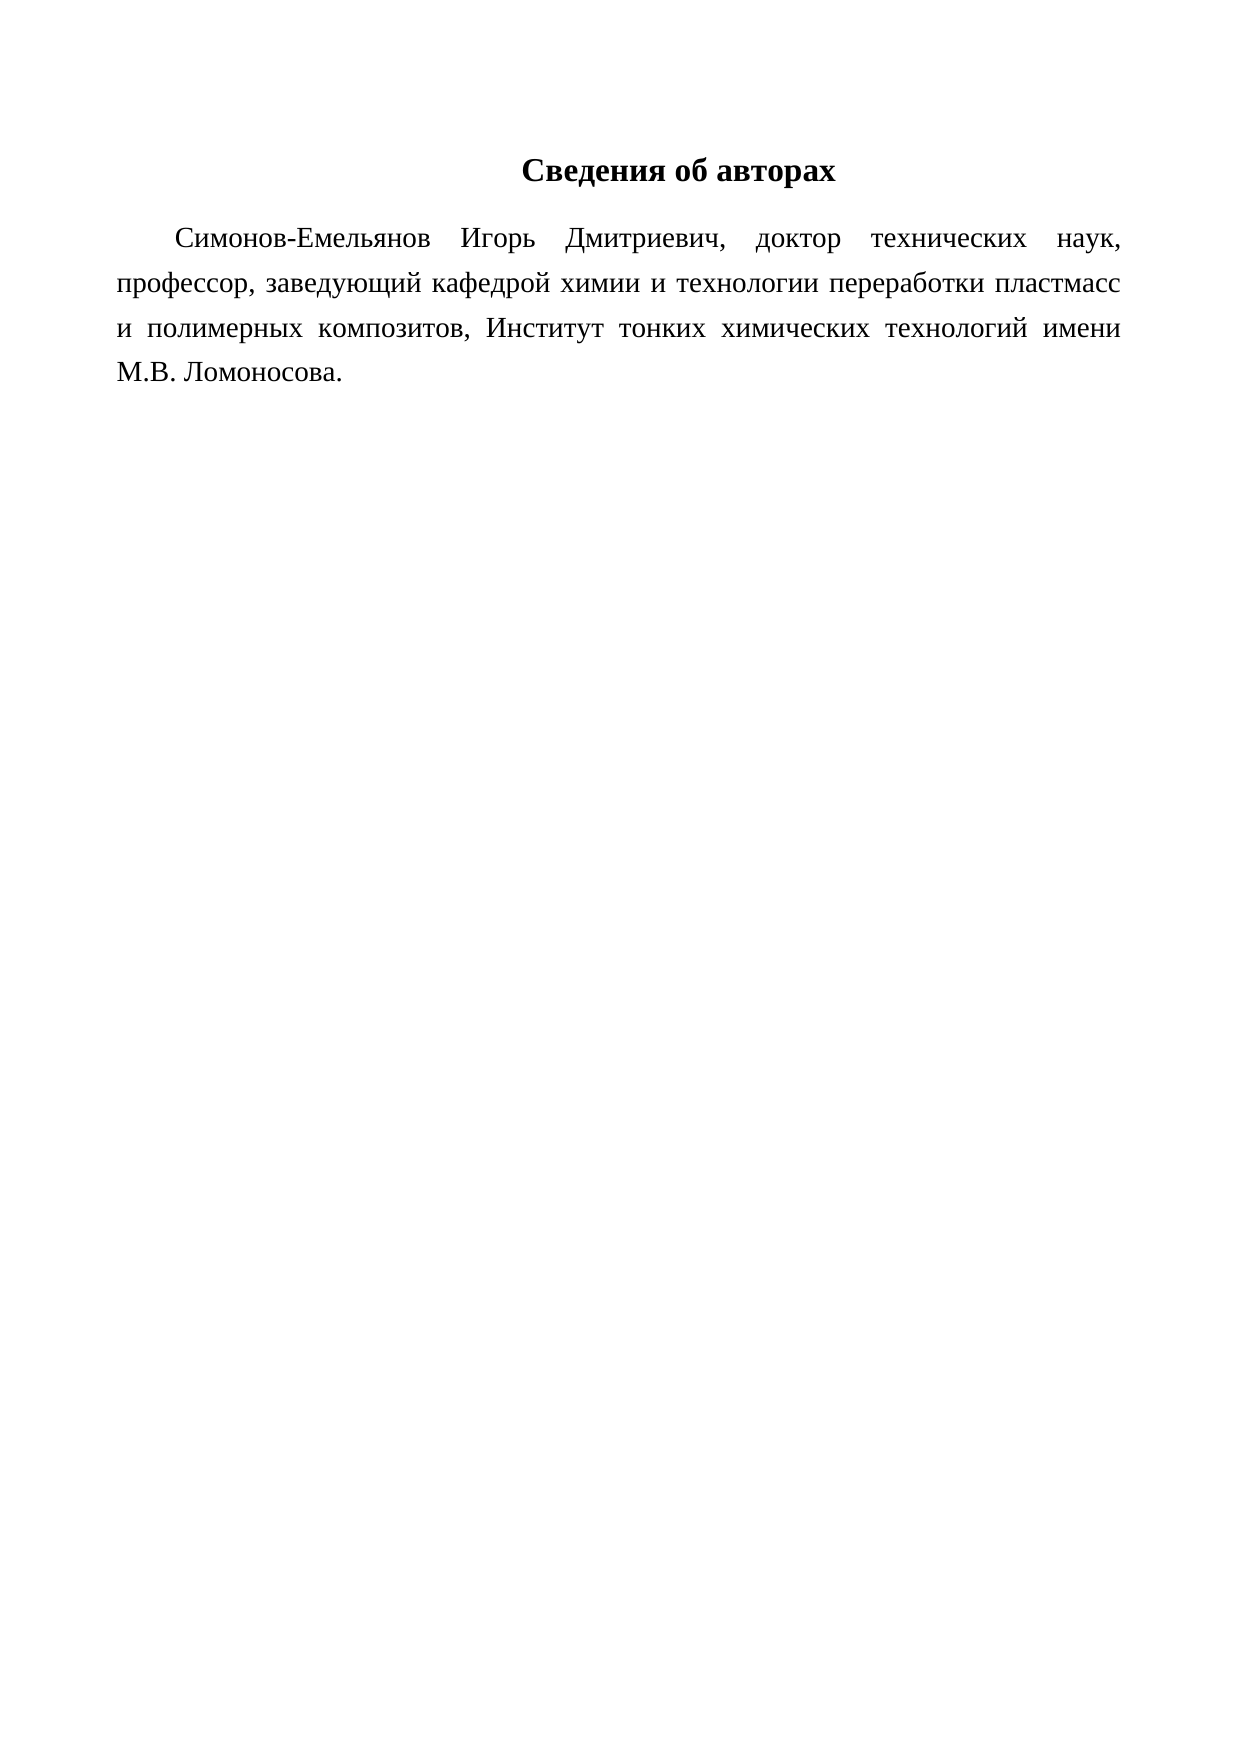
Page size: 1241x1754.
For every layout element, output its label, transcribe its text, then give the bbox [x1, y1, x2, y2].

text Симонов-Емельянов Игорь Дмитриевич, доктор технических наук, профессор, заведующий кафедрой химии и технологии переработки пластмасс и полимерных композитов, Институт тонких химических технологий имени М.В. Ломоносова. [116, 220, 1122, 388]
subtitle Сведения об авторах [235, 150, 1122, 188]
